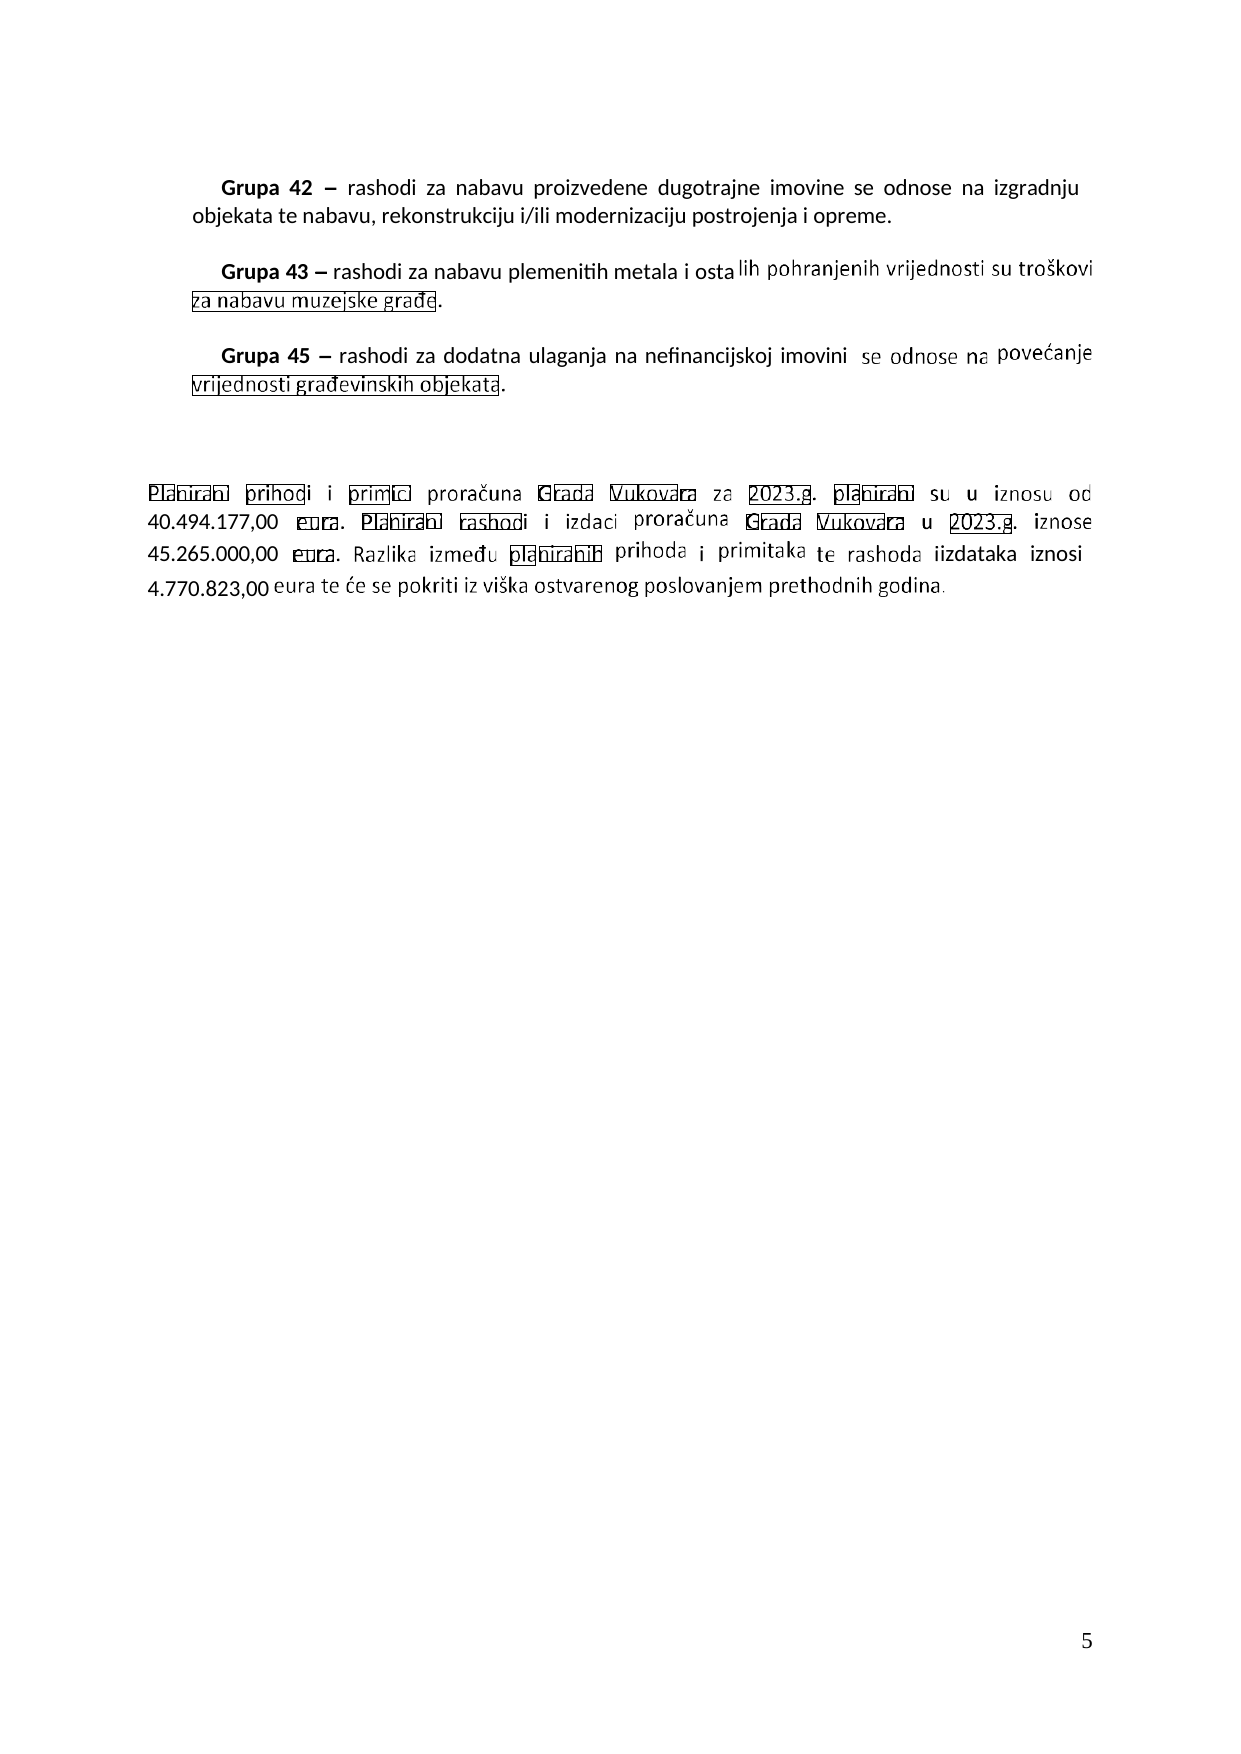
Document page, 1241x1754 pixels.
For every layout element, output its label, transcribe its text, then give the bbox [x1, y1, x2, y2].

picture [193, 376, 498, 395]
picture [713, 489, 732, 501]
picture [428, 484, 521, 505]
picture [998, 343, 1092, 364]
text Grupa 45 rashodi za dodatna ulaganja na nefinancijskoj imovini [221, 342, 1228, 369]
picture [274, 576, 945, 597]
text 45.265.000,00 izdataka iznosi [147, 539, 1228, 570]
text Grupa 42 rashodi za nabavu proizvedene dugotrajne imovine se odnose na izgradnju objekata te nabavu, rekonstrukciju i/ili modernizaciju postrojenja i opreme. [192, 173, 1091, 229]
picture [739, 259, 1092, 280]
picture [193, 292, 435, 311]
picture [1069, 484, 1091, 501]
picture [930, 489, 949, 501]
picture [635, 509, 728, 530]
text 40.494.177,00 [147, 488, 1228, 535]
picture [1035, 513, 1092, 529]
picture [616, 541, 686, 562]
picture [995, 485, 1052, 501]
picture [719, 541, 805, 562]
